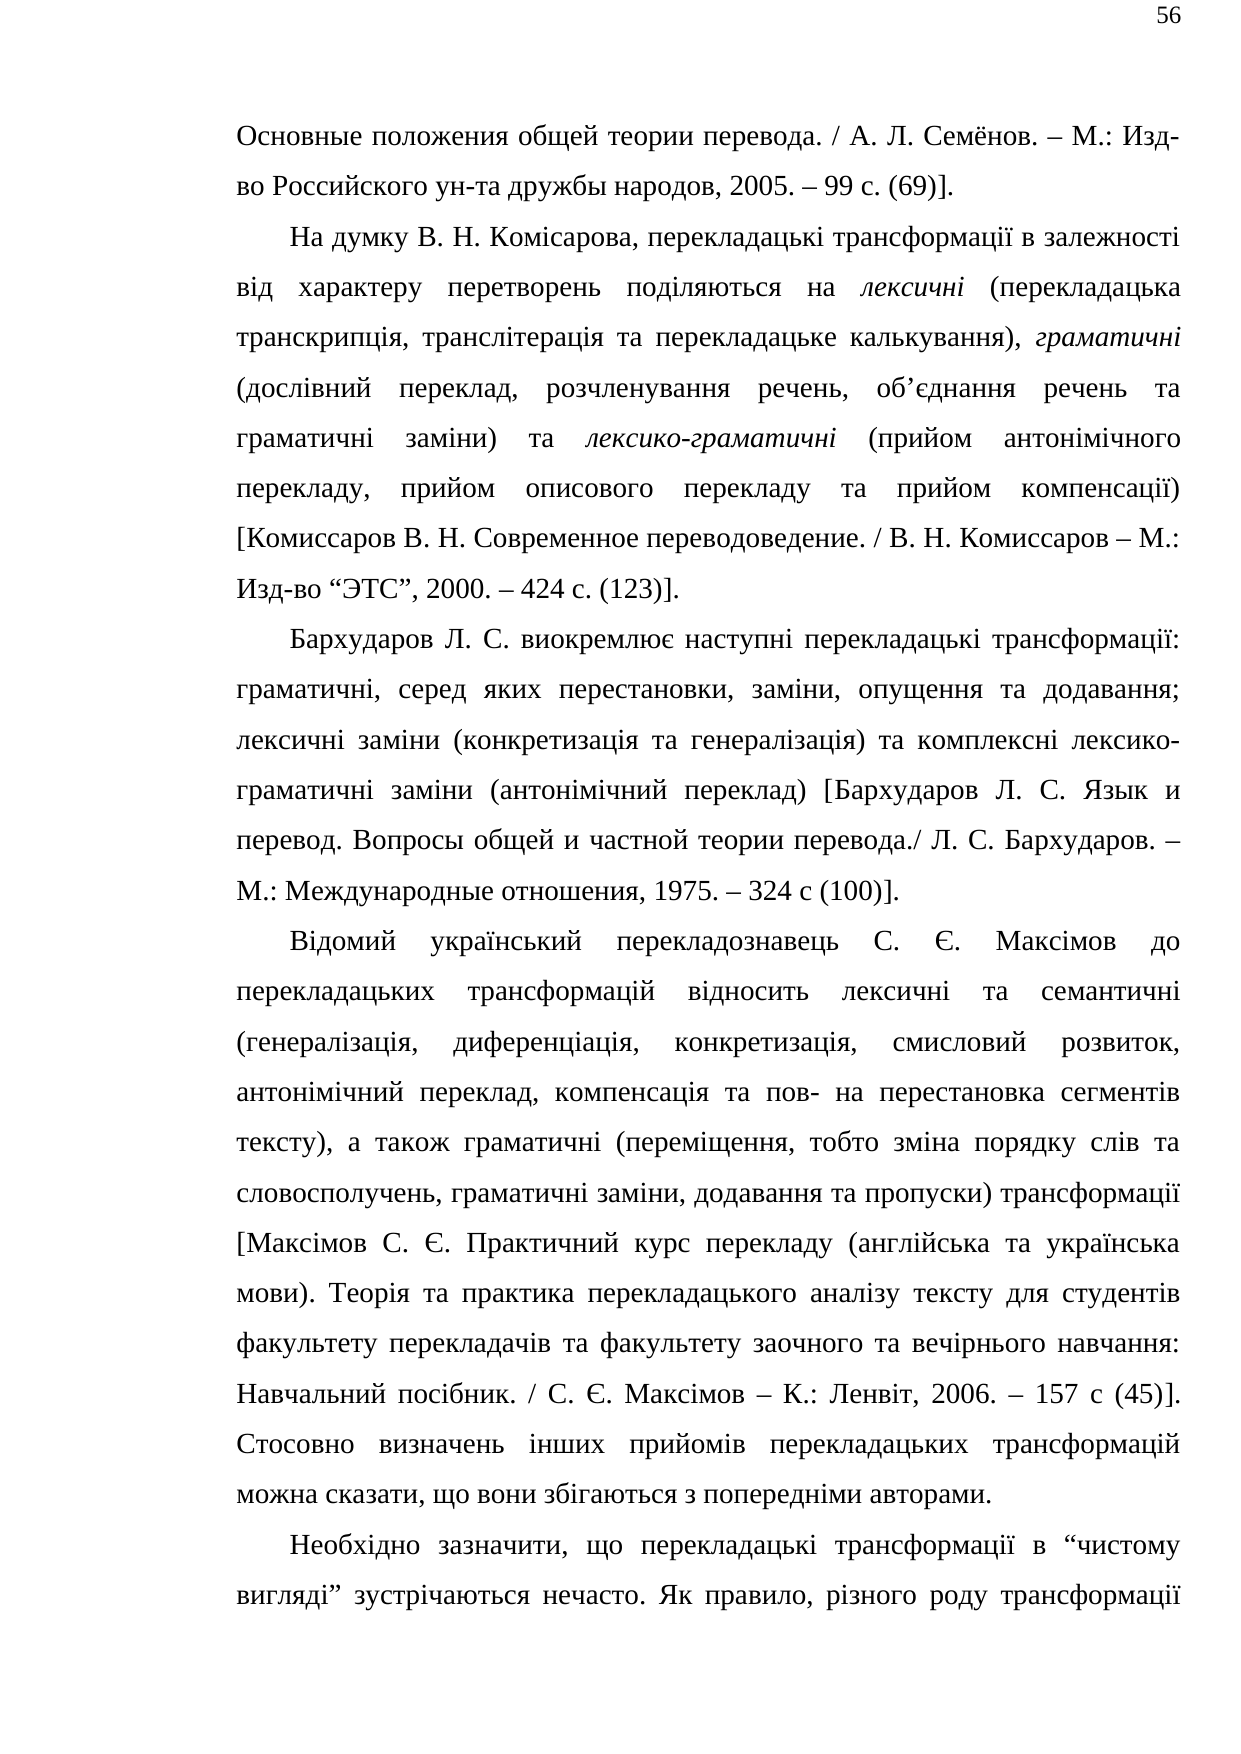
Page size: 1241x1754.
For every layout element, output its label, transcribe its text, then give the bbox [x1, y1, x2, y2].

text Бархударов Л. С. виокремлює наступні перекладацькі трансформації: граматичні, серед яких перестановки, заміни, опущення та додавання; лексичні заміни (конкретизація та генералізація) та комплексні лексико-граматичні заміни (антонімічний переклад) [Бархударов Л. С. Язык и перевод. Вопросы общей и частной теории перевода./ Л. С. Бархударов. – М.: Международные отношения, 1975. – 324 с (100)]. [236, 621, 1181, 906]
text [236, 1527, 1181, 1611]
text На думку В. Н. Комісарова, перекладацькі трансформації в залежності від характеру перетворень поділяються на лексичні (перекладацька транскрипція, транслітерація та перекладацьке калькування), граматичні (дослівний переклад, розчленування речень, об’єднання речень та граматичні заміни) та лексико-граматичні (прийом антонімічного перекладу, прийом описового перекладу та прийом компенсації) [Комиссаров В. Н. Современное переводоведение. / В. Н. Комиссаров – М.: Изд-во “ЭТС”, 2000. – 424 с. (123)]. [236, 219, 1181, 604]
text Відомий український перекладознавець С. Є. Максімов до перекладацьких трансформацій відносить лексичні та семантичні (генералізація, диференціація, конкретизація, смисловий розвиток, антонімічний переклад, компенсація та пов- на перестановка сегментів тексту), а також граматичні (переміщення, тобто зміна порядку слів та словосполучень, граматичні заміни, додавання та пропуски) трансформації [Максімов С. Є. Практичний курс перекладу (англійська та українська мови). Теорія та практика перекладацького аналізу тексту для студентів факультету перекладачів та факультету заочного та вечірнього навчання: Навчальний посібник. / С. Є. Максімов – К.: Ленвіт, 2006. – 157 с (45)]. Стосовно визначень інших прийомів перекладацьких трансформацій можна сказати, що вони збігаються з попередніми авторами. [236, 923, 1181, 1510]
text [236, 118, 1181, 202]
